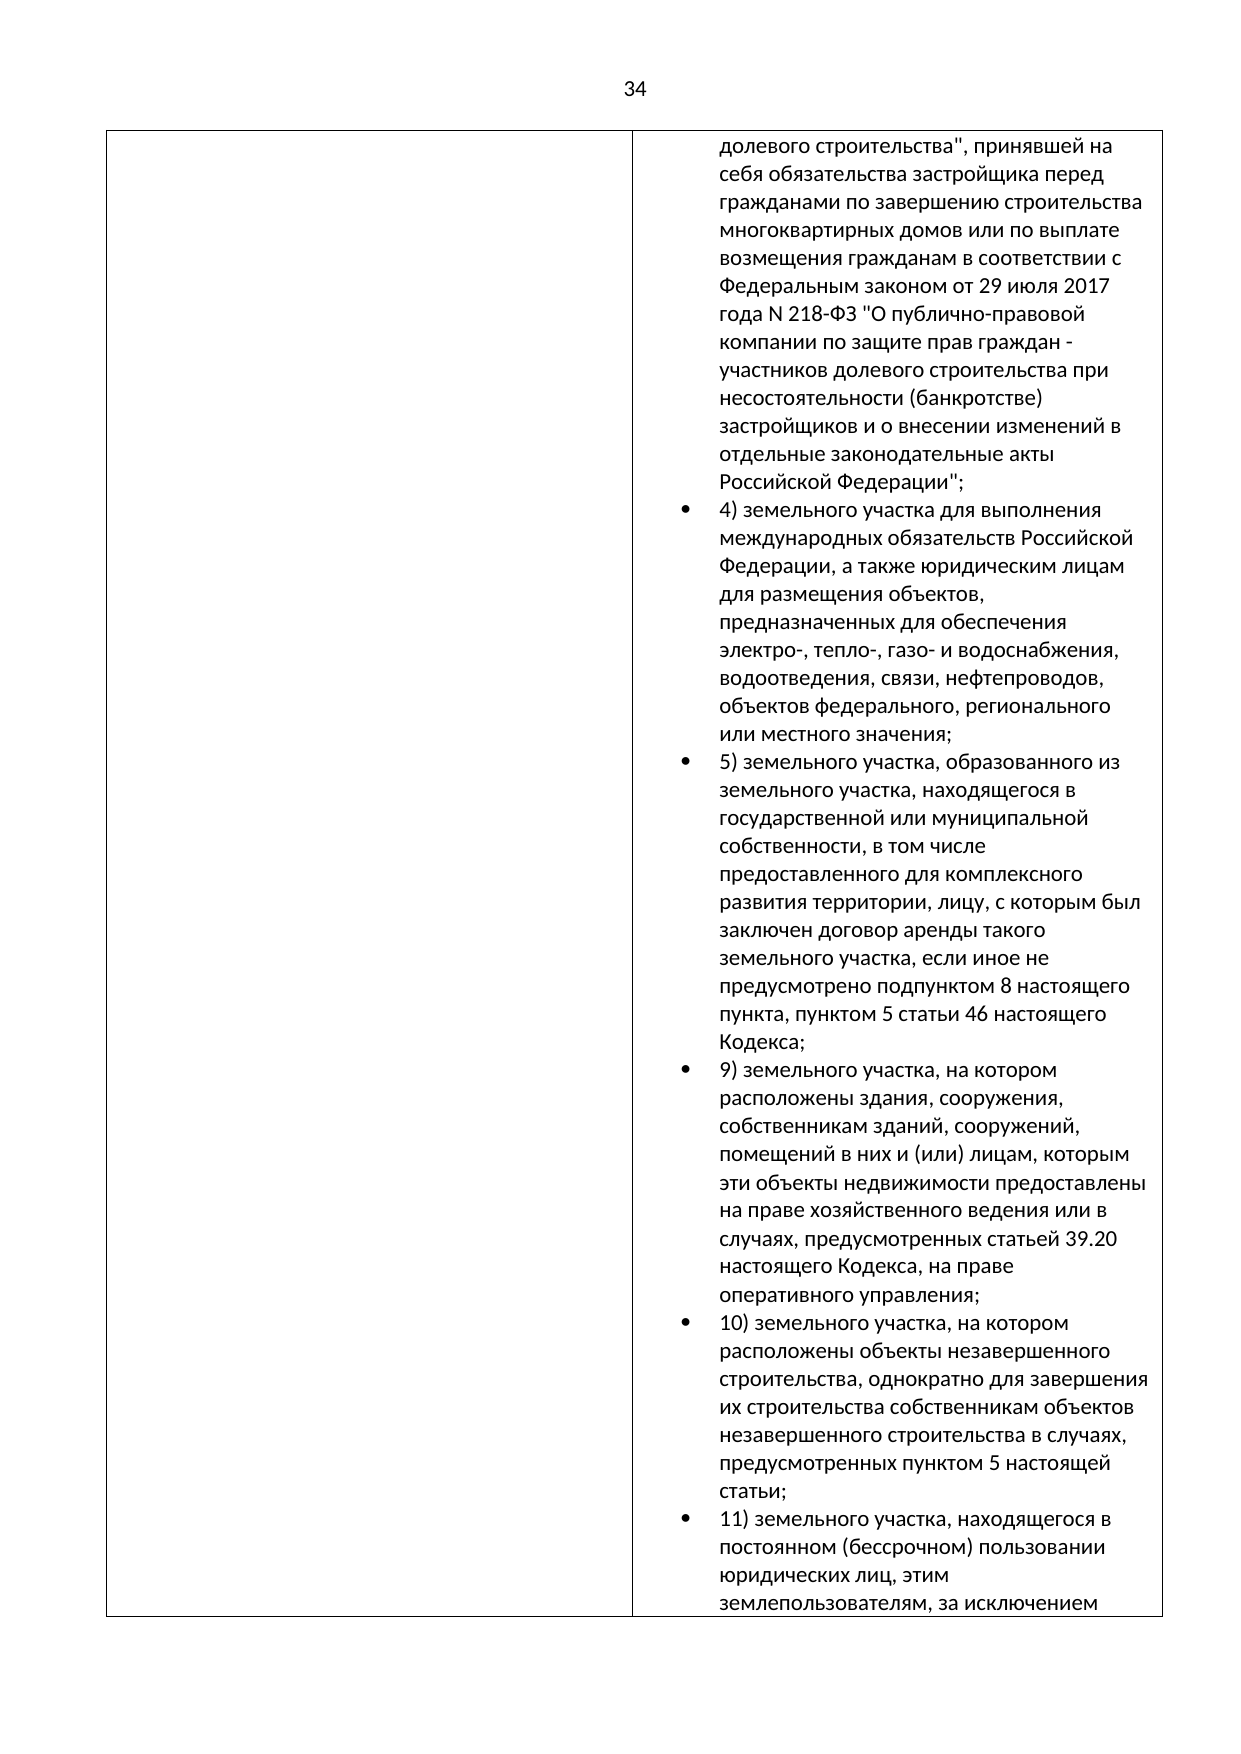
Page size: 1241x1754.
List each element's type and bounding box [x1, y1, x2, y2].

table_cell [107, 131, 632, 1616]
table_cell [633, 131, 1162, 1616]
